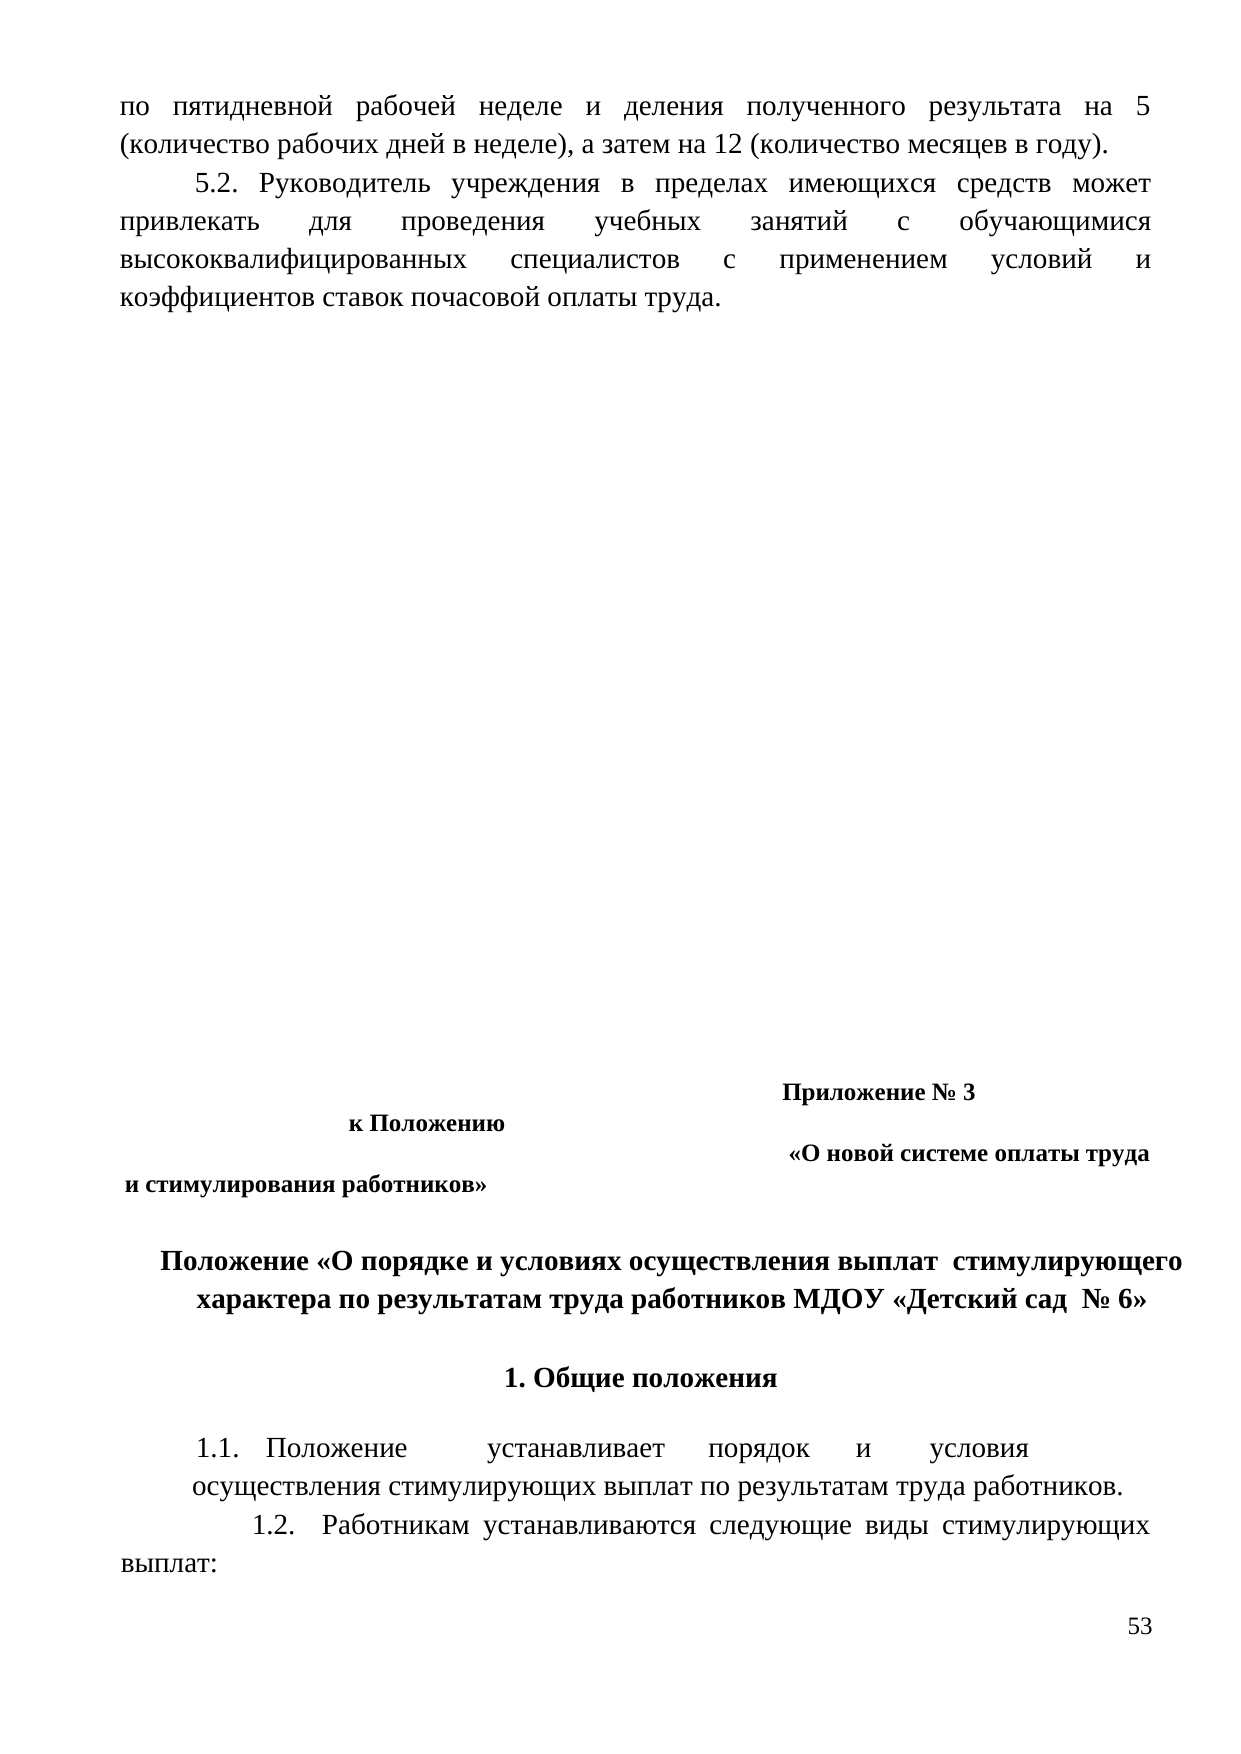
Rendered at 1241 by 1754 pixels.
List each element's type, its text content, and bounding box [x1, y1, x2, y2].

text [119, 88, 1152, 160]
text 1.1. Положение устанавливает порядок и условия осуществления стимулирующих выплат по результатам труда работников. [119, 1430, 1152, 1502]
text «О новой системе оплаты труда и стимулирования работников» [119, 1138, 1169, 1197]
text Положение «О порядке и условиях осуществления выплат стимулирующего характера по результатам труда работников МДОУ «Детский сад № 6» [134, 1243, 1208, 1315]
text Приложение № 3 к Положению [119, 1077, 995, 1136]
text 5.2. Руководитель учреждения в пределах имеющихся средств может привлекать для проведения учебных занятий с обучающимися высококвалифицированных специалистов с применением условий и коэффициентов ставок почасовой оплаты труда. [119, 166, 1152, 312]
text 1.2. Работникам устанавливаются следующие виды стимулирующих выплат: [119, 1507, 1152, 1579]
subtitle 1. Общие положения [134, 1361, 1147, 1394]
